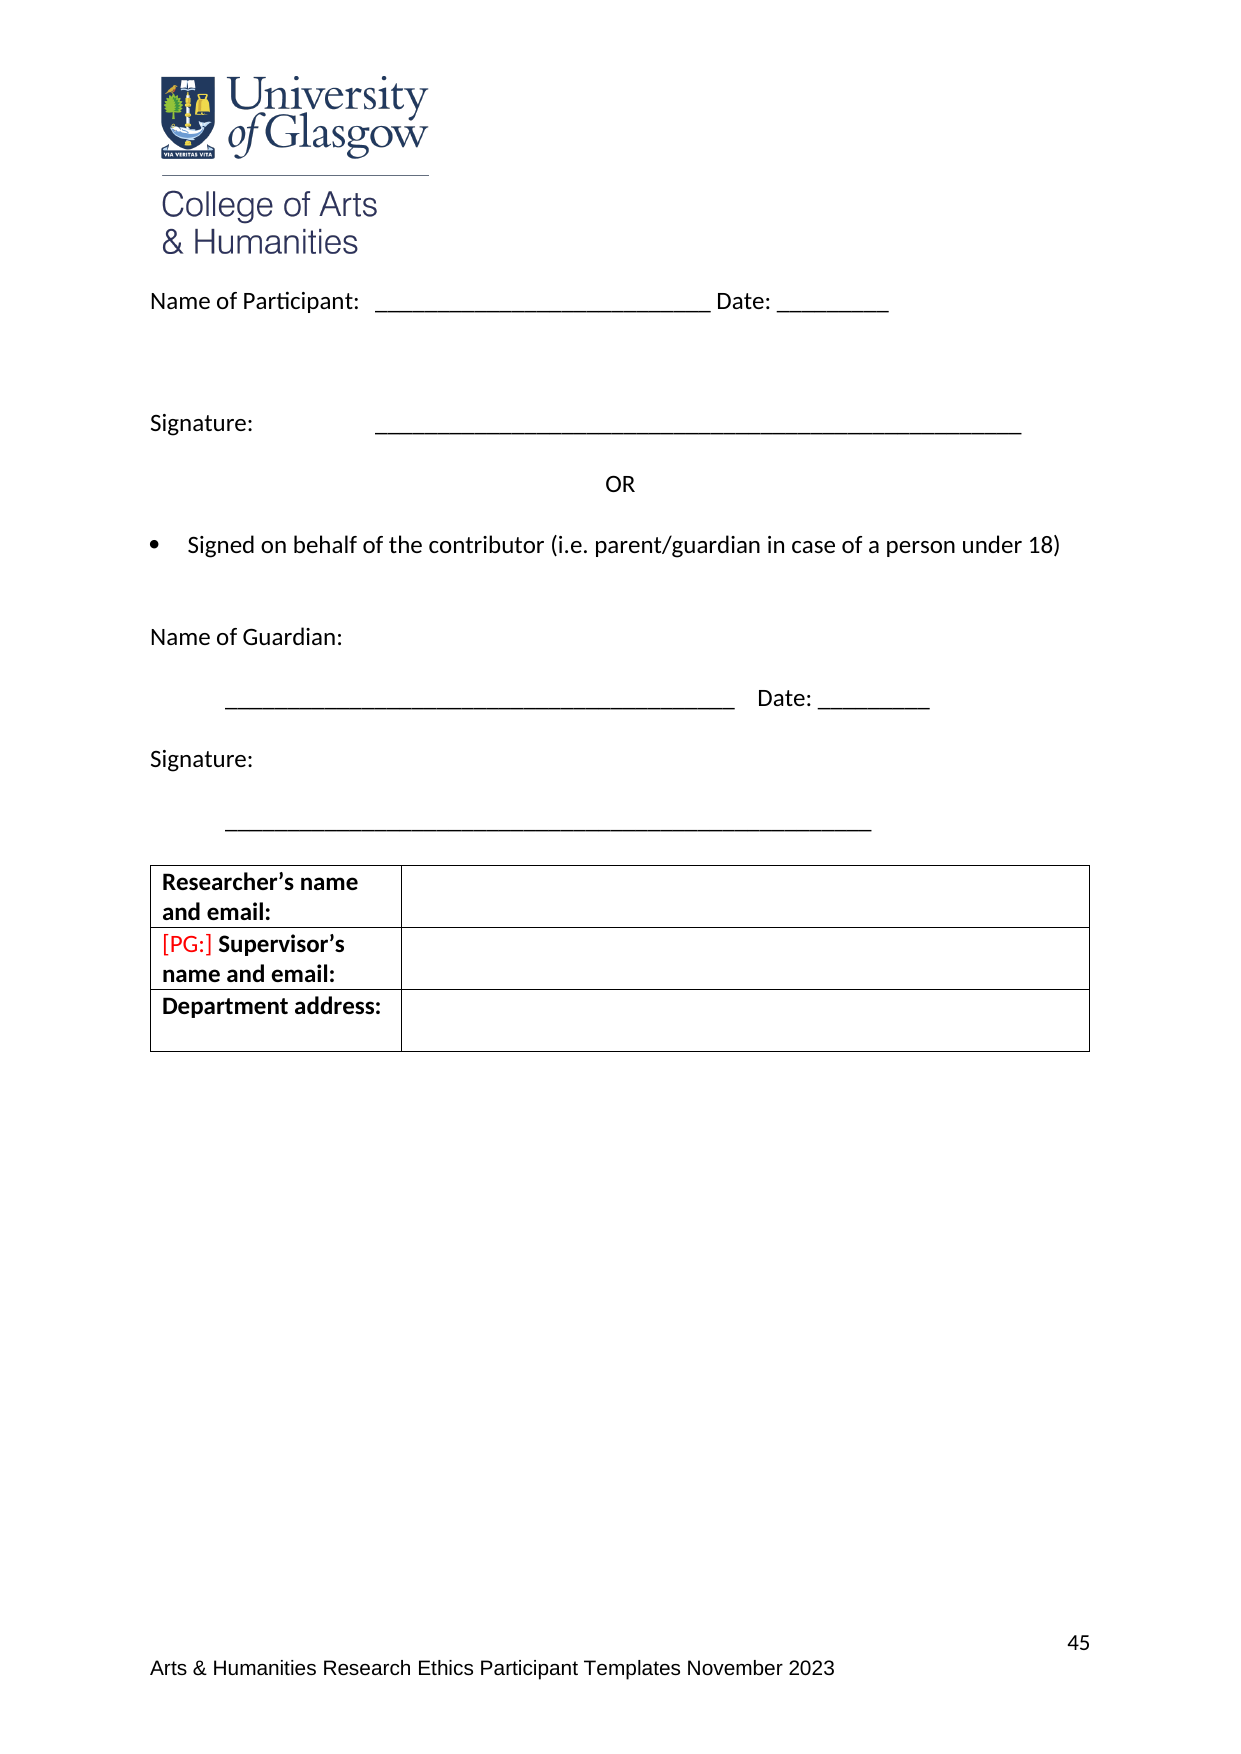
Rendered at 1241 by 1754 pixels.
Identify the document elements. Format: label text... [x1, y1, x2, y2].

text Name of Participant: ___________________________ Date: _________ [150, 285, 1090, 316]
table_cell [402, 990, 1089, 1051]
text Name of Guardian: [150, 621, 1090, 651]
table_header Researcher’s name and email: [151, 866, 401, 927]
table_cell [PG:] Supervisor’s name and email: [151, 928, 401, 989]
table_cell Department address: [151, 990, 401, 1051]
list Signed on behalf of the contributor (i.e. parent/guardian in case of a person under 18) [150, 529, 1090, 560]
table_cell [402, 928, 1089, 989]
text Signature: ____________________________________________________ [150, 407, 1090, 438]
text ____________________________________________________ [150, 804, 1090, 834]
picture [161, 76, 429, 254]
text Signature: [150, 743, 1090, 773]
table_header [402, 866, 1089, 927]
text OR [150, 468, 1090, 499]
text _________________________________________ Date: _________ [150, 682, 1090, 712]
